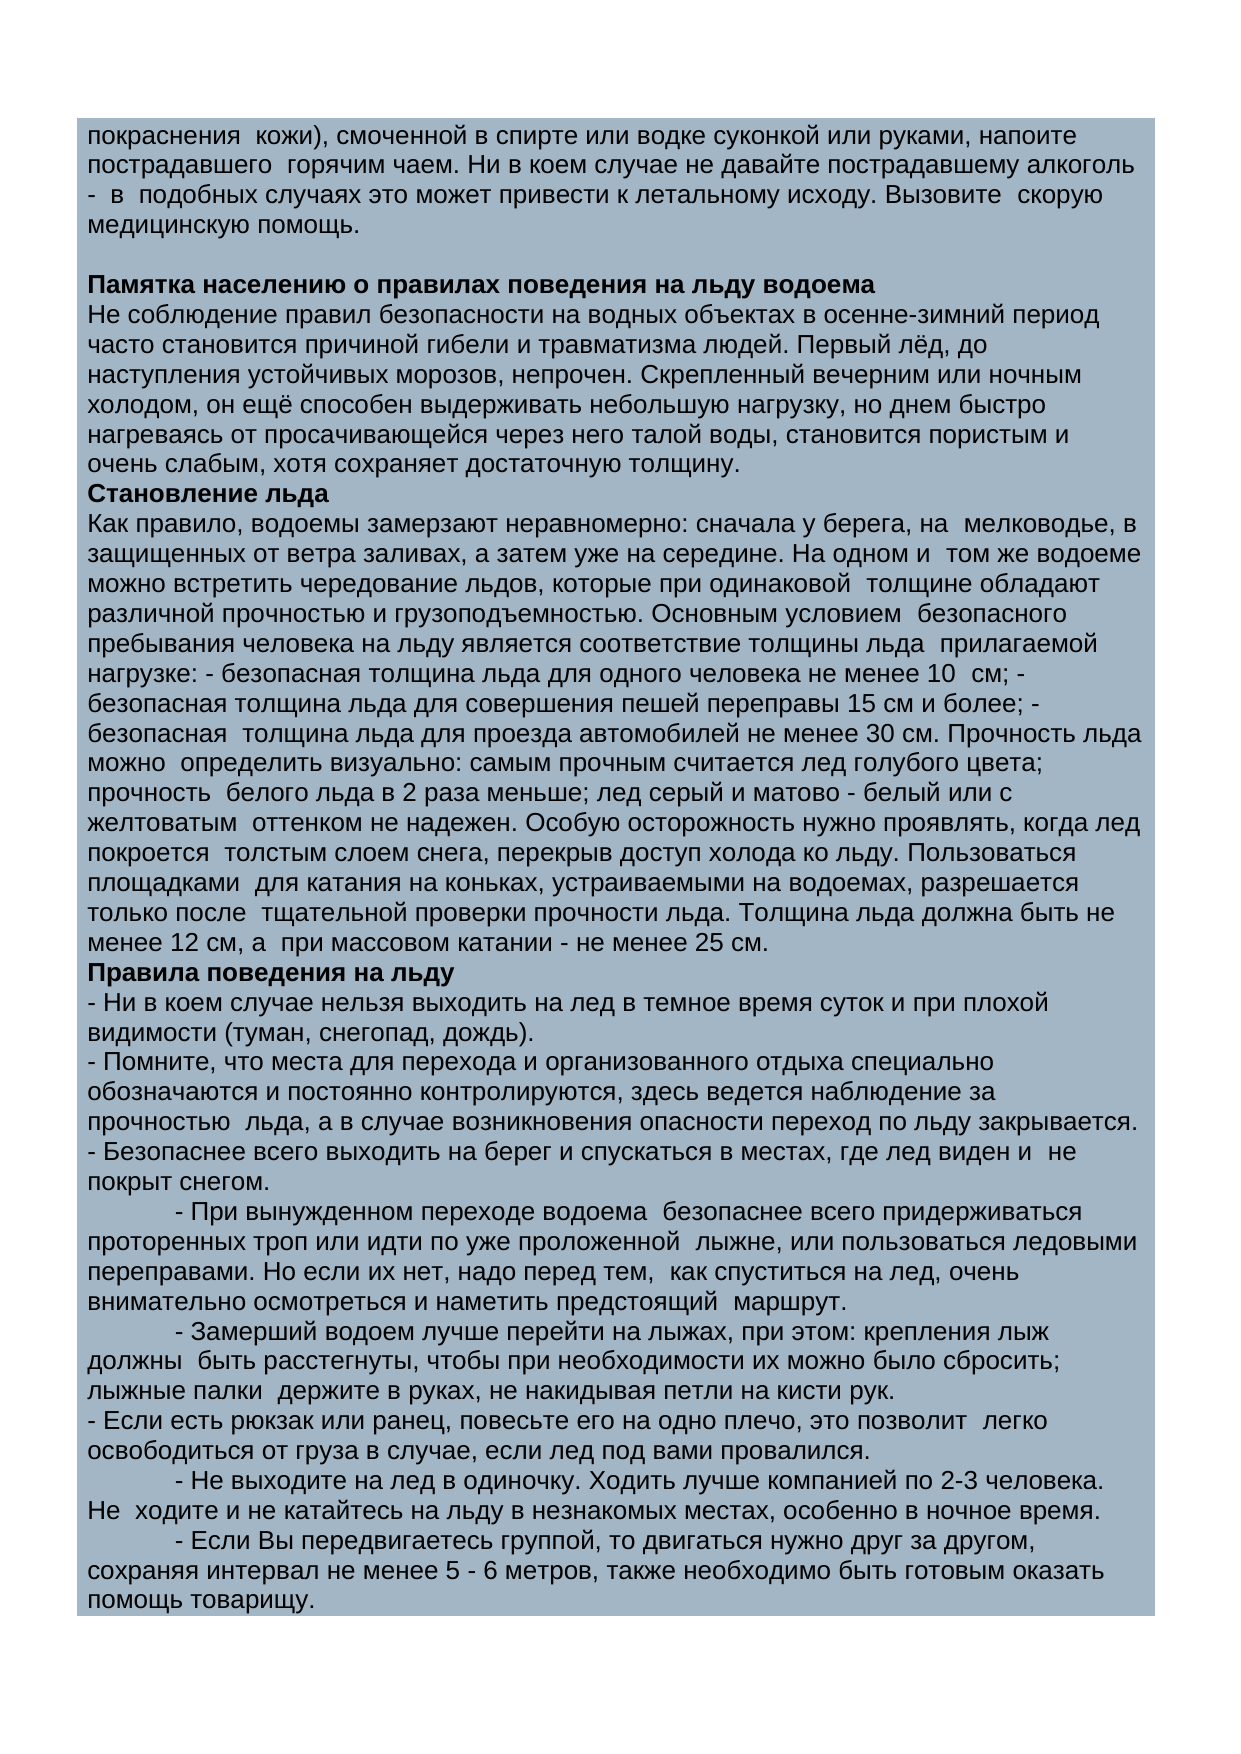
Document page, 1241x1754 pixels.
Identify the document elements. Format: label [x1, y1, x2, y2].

table_header [77, 118, 1155, 1616]
